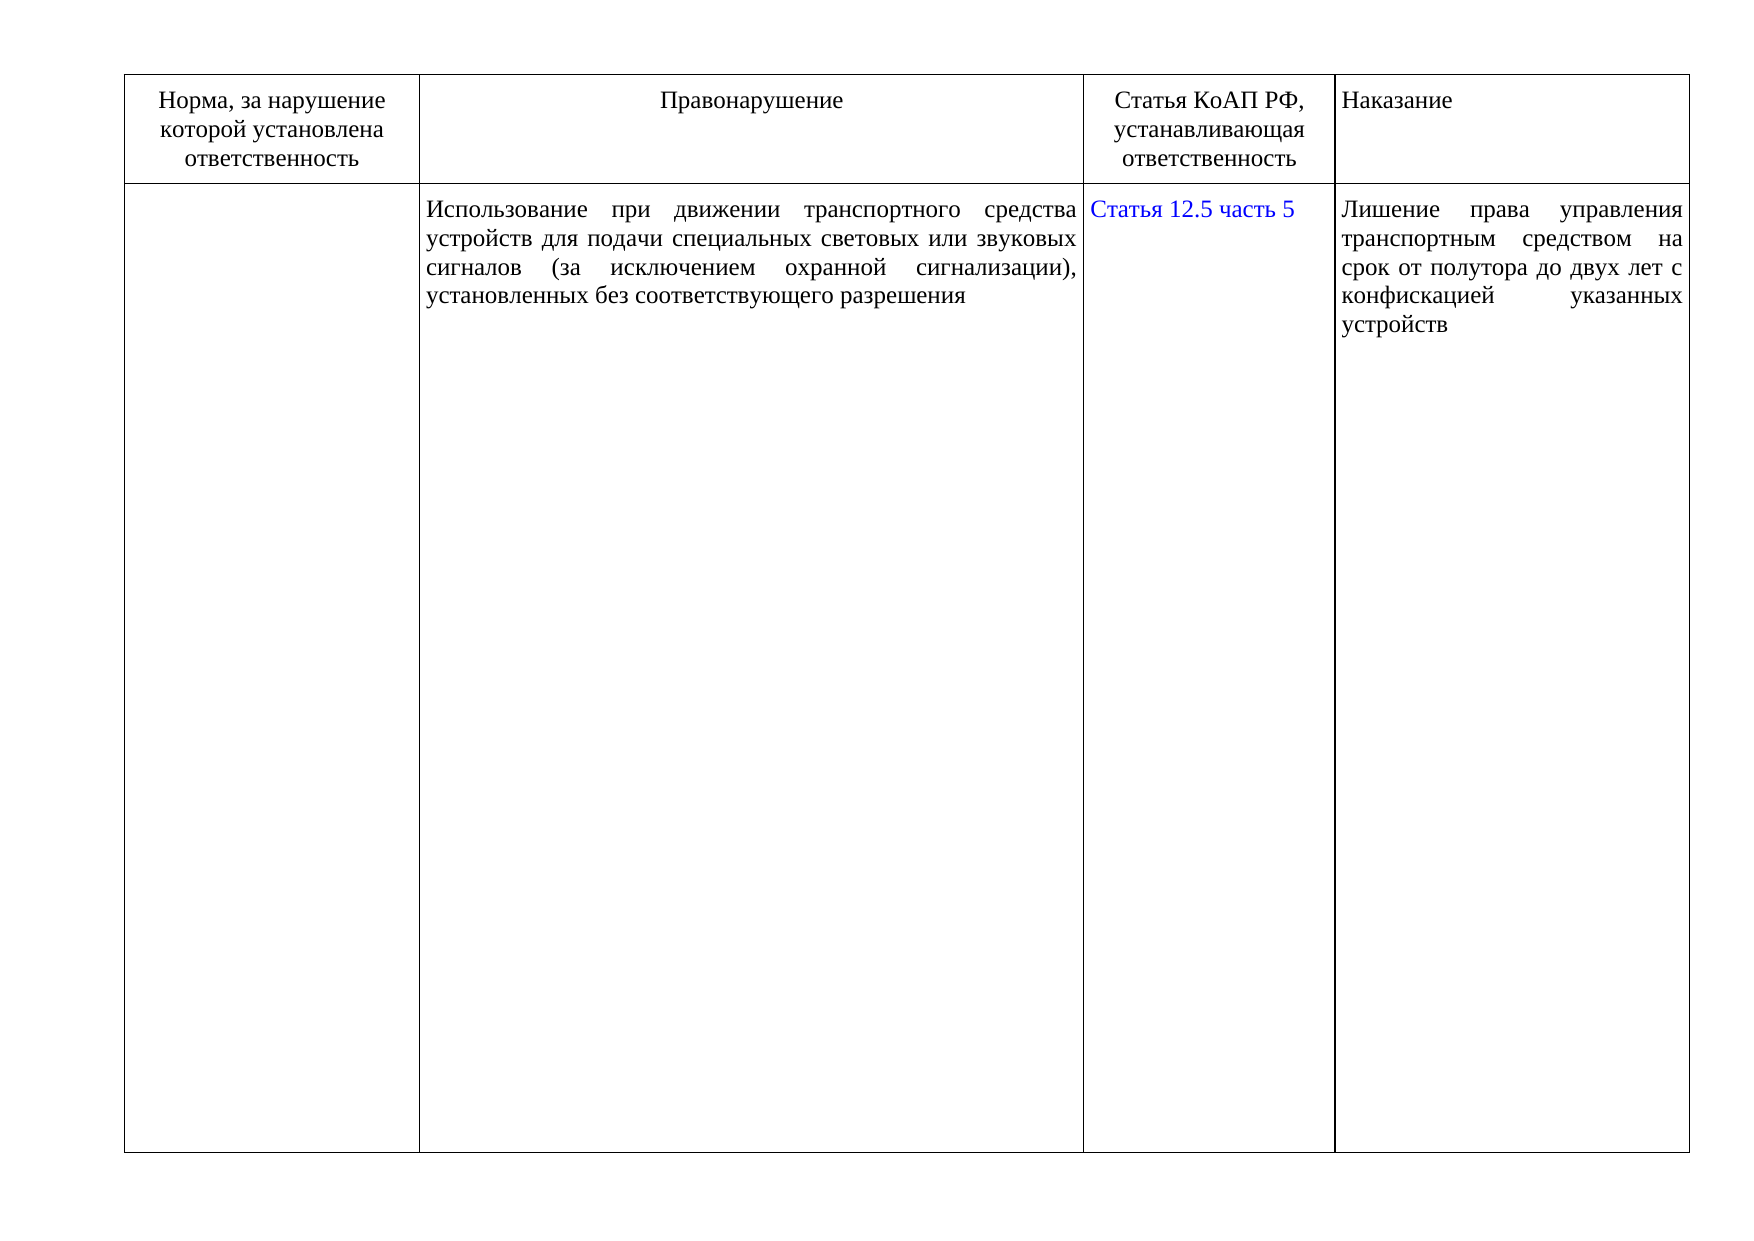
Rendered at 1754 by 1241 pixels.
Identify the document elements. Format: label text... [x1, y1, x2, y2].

table_header Норма, за нарушение которой установлена ответственность [125, 75, 419, 182]
table_header Статья КоАП РФ, устанавливающая ответственность [1084, 75, 1334, 182]
table_cell Статья 12.5 часть 5 [1084, 184, 1334, 1152]
table_header Наказание [1336, 75, 1689, 182]
table_header Правонарушение [420, 75, 1083, 182]
table_cell Использование при движении транспортного средства устройств для подачи специальных световых или звуковых сигналов (за исключением охранной сигнализации), установленных без соответствующего разрешения [420, 184, 1083, 1152]
table_cell Лишение права управления транспортным средством на срок от полутора до двух лет с конфискацией указанных устройств [1336, 184, 1689, 1152]
